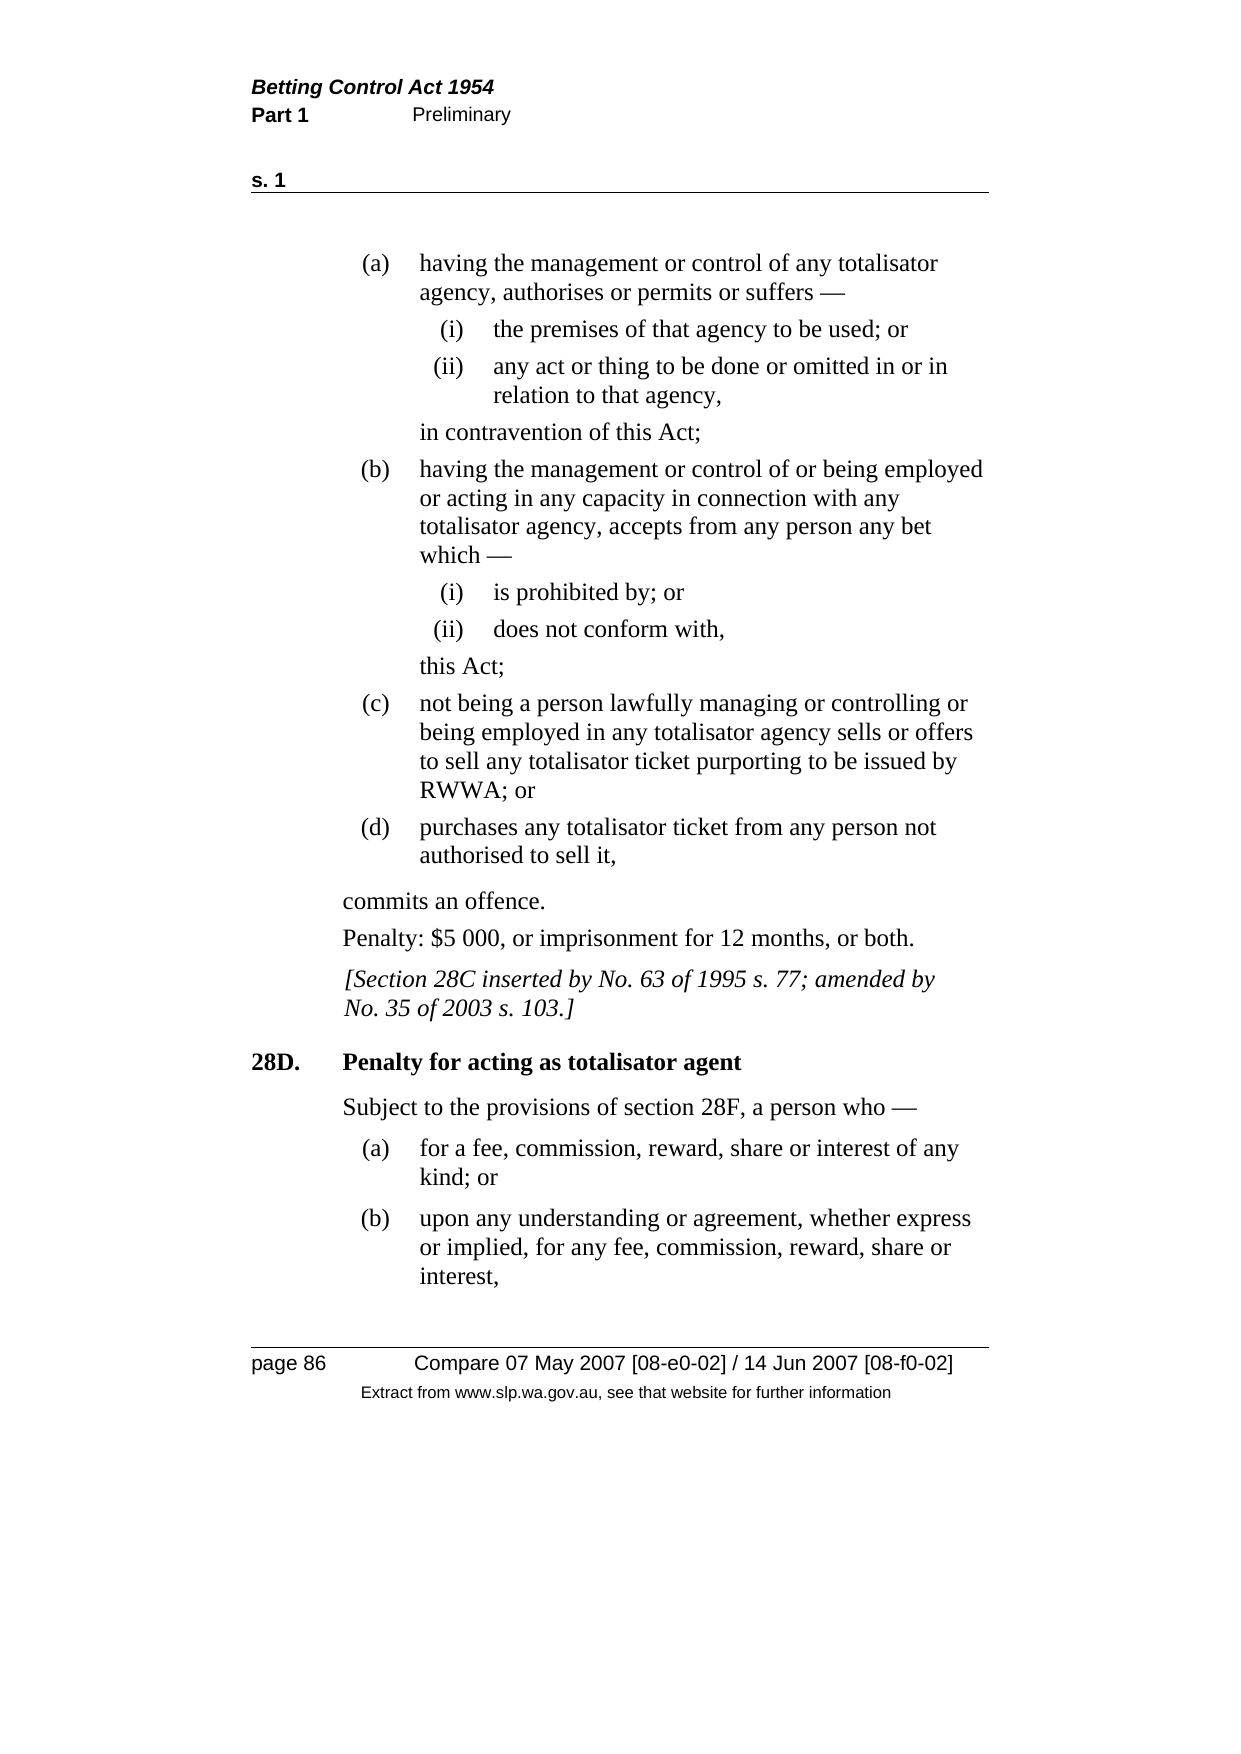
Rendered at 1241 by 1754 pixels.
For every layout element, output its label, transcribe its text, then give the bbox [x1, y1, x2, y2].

text (i) the premises of that agency to be used; or [251, 314, 989, 343]
text Subject to the provisions of section 28F, a person who — [251, 1092, 989, 1121]
text (b) having the management or control of or being employed or acting in any capacity in connection with any totalisator agency, accepts from any person any bet which — [251, 454, 989, 569]
text (c) not being a person lawfully managing or controlling or being employed in any totalisator agency sells or offers to sell any totalisator ticket purporting to be issued by RWWA; or [251, 688, 989, 803]
text (a) having the management or control of any totalisator agency, authorises or permits or suffers — [251, 248, 989, 306]
text (b) upon any understanding or agreement, whether express or implied, for any fee, commission, reward, share or interest, [251, 1203, 989, 1290]
text commits an offence. [251, 886, 989, 915]
text Penalty: $5 000, or imprisonment for 12 months, or both. [251, 923, 989, 952]
text (i) is prohibited by; or [251, 577, 989, 606]
text (ii) any act or thing to be done or omitted in or in relation to that agency, [251, 351, 989, 408]
text (d) purchases any totalisator ticket from any person not authorised to sell it, [251, 812, 989, 869]
text this Act; [251, 651, 989, 680]
subtitle 28D. Penalty for acting as totalisator agent [251, 1047, 989, 1076]
text (ii) does not conform with, [251, 614, 989, 643]
text (a) for a fee, commission, reward, share or interest of any kind; or [251, 1133, 989, 1191]
text [Section 28C inserted by No. 63 of 1995 s. 77; amended by No. 35 of 2003 s. 103.] [251, 964, 989, 1022]
text in contravention of this Act; [251, 417, 989, 446]
